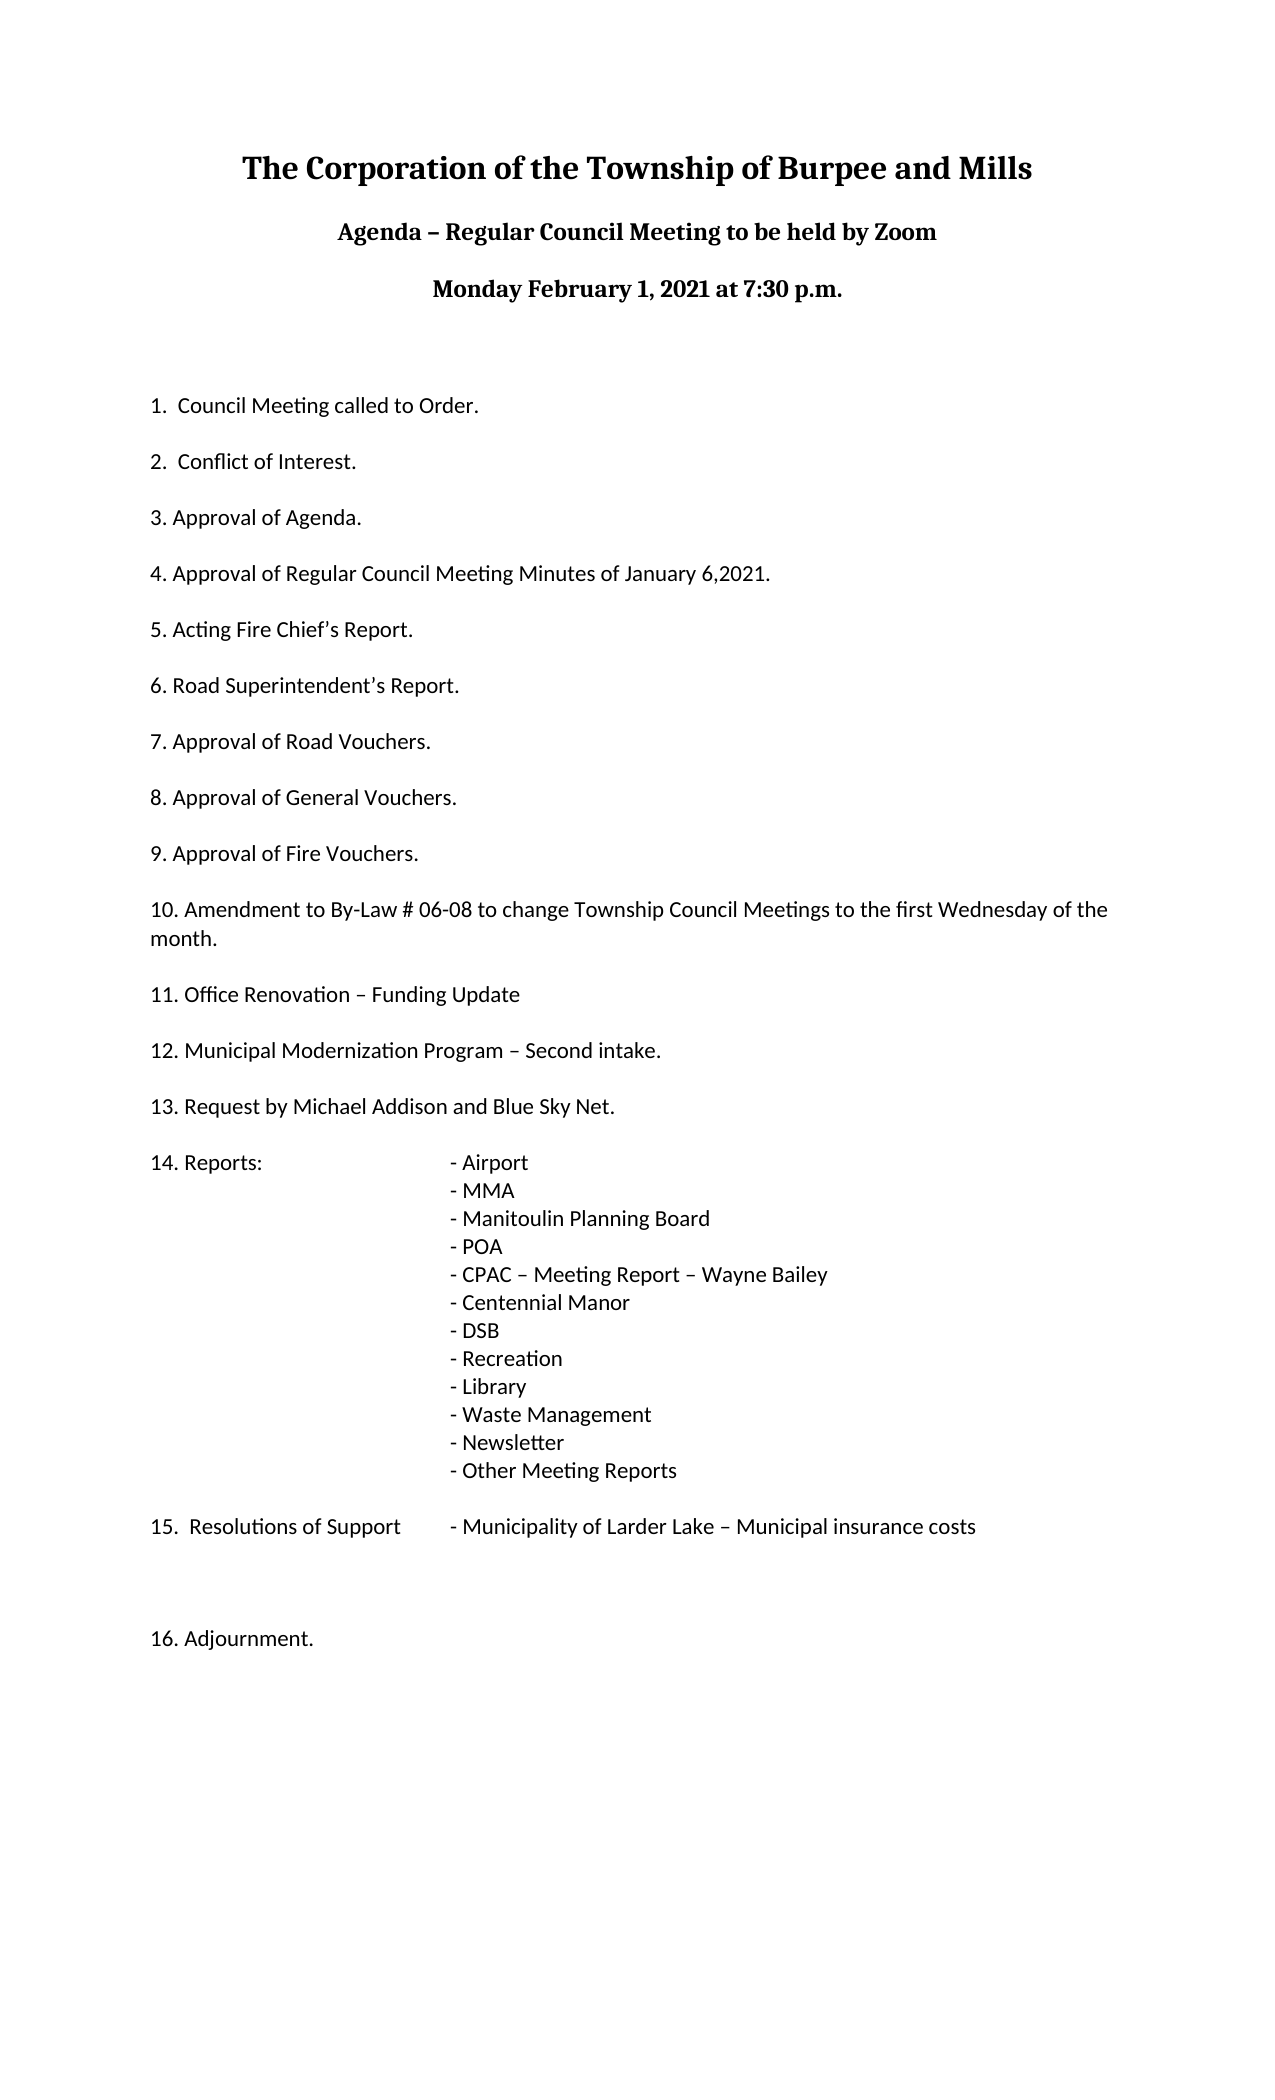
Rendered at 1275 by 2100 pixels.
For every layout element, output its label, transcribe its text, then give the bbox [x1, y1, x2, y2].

text 16. Adjournment. [150, 1624, 1125, 1652]
text - CPAC – Meeting Report – Wayne Bailey [150, 1260, 1125, 1288]
text 9. Approval of Fire Vouchers. [150, 839, 1125, 868]
text 1. Council Meeting called to Order. [150, 391, 1125, 419]
text The Corporation of the Township of Burpee and Mills [150, 150, 1125, 188]
text 5. Acting Fire Chief’s Report. [150, 615, 1125, 643]
text 2. Conflict of Interest. [150, 447, 1125, 475]
text - Waste Management [150, 1400, 1125, 1428]
text 14. Reports: - Airport [150, 1148, 1125, 1176]
text 11. Office Renovation – Funding Update [150, 980, 1125, 1008]
text 6. Road Superintendent’s Report. [150, 671, 1125, 699]
text - DSB [150, 1316, 1125, 1344]
text 15. Resolutions of Support - Municipality of Larder Lake – Municipal insurance costs [150, 1512, 1125, 1540]
text Monday February 1, 2021 at 7:30 p.m. [150, 275, 1125, 304]
text 13. Request by Michael Addison and Blue Sky Net. [150, 1092, 1125, 1120]
text - Library [150, 1372, 1125, 1400]
text - Recreation [375, 1344, 1125, 1372]
text - Other Meeting Reports [150, 1456, 1125, 1484]
text - Centennial Manor [150, 1288, 1125, 1316]
text 4. Approval of Regular Council Meeting Minutes of January 6,2021. [150, 559, 1125, 587]
text - POA [450, 1232, 1125, 1260]
text - MMA [150, 1176, 1125, 1204]
text - Manitoulin Planning Board [150, 1204, 1125, 1232]
text 7. Approval of Road Vouchers. [150, 727, 1125, 756]
text - Newsletter [150, 1428, 1125, 1456]
text 10. Amendment to By-Law # 06-08 to change Township Council Meetings to the first Wednesday of the month. [150, 896, 1125, 952]
text 12. Municipal Modernization Program – Second intake. [150, 1036, 1125, 1064]
text 3. Approval of Agenda. [150, 503, 1125, 531]
text 8. Approval of General Vouchers. [150, 783, 1125, 812]
text Agenda – Regular Council Meeting to be held by Zoom [150, 217, 1125, 246]
